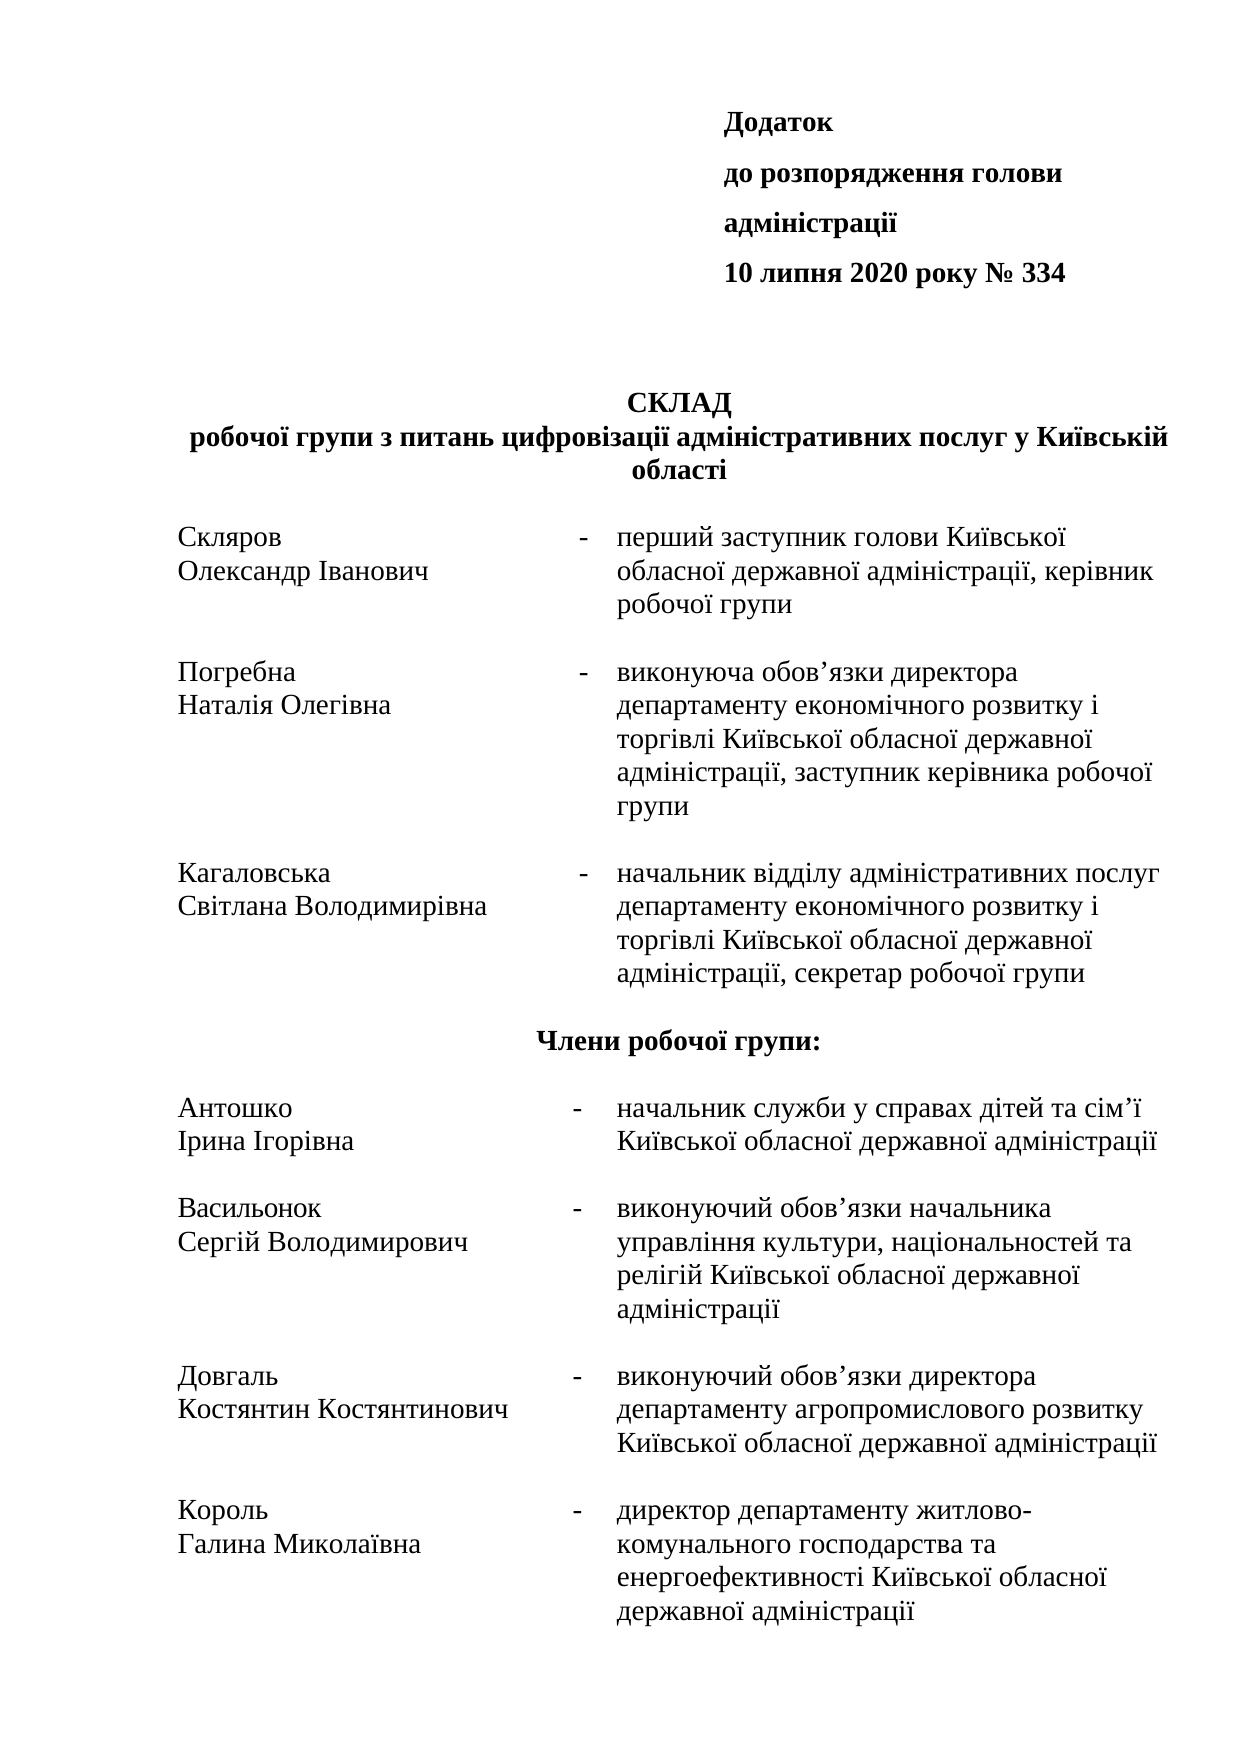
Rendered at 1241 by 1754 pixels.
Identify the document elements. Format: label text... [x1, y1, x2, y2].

table_cell Васильонок Сергій Володимирович [166, 1190, 561, 1358]
text адміністрації [177, 205, 1181, 239]
text СКЛАД [177, 385, 1181, 419]
text 10 липня 2020 року № 334 [177, 256, 1181, 289]
table_cell виконуючий обов’язки директора департаменту агропромислового розвитку Київської обласної державної адміністрації [605, 1358, 1192, 1492]
table_cell Члени робочої групи: [166, 1023, 1192, 1090]
table_cell виконуюча обов’язки директора департаменту економічного розвитку і торгівлі Київської обласної державної адміністрації, заступник керівника робочої групи [605, 654, 1192, 855]
table_cell - [561, 1190, 605, 1358]
table_cell - [561, 1358, 605, 1492]
table_cell начальник відділу адміністративних послуг департаменту економічного розвитку і торгівлі Київської обласної державної адміністрації, секретар робочої групи [605, 855, 1192, 1023]
table_cell Кагаловська Світлана Володимирівна [166, 855, 561, 1023]
table_cell - [561, 1090, 605, 1190]
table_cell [166, 1492, 561, 1626]
table_header - [561, 520, 605, 654]
table_cell начальник служби у справах дітей та сім’ї Київської обласної державної адміністрації [605, 1090, 1192, 1190]
table_cell Погребна Наталія Олегівна [166, 654, 561, 855]
table_header Скляров Олександр Іванович [166, 520, 561, 654]
table_cell Довгаль Костянтин Костянтинович [166, 1358, 561, 1492]
table_cell - [561, 654, 605, 855]
text робочої групи з питань цифровізації адміністративних послуг у Київській області [177, 419, 1181, 486]
table_cell Антошко Ірина Ігорівна [166, 1090, 561, 1190]
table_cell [605, 1492, 1192, 1626]
text до розпорядження голови [177, 155, 1181, 188]
text Додаток [177, 104, 1181, 138]
table_cell - [561, 855, 605, 1023]
table_cell виконуючий обов’язки начальника управління культури, національностей та релігій Київської обласної державної адміністрації [605, 1190, 1192, 1358]
table_header перший заступник голови Київської обласної державної адміністрації, керівник робочої групи [605, 520, 1192, 654]
table_cell - [561, 1492, 605, 1626]
